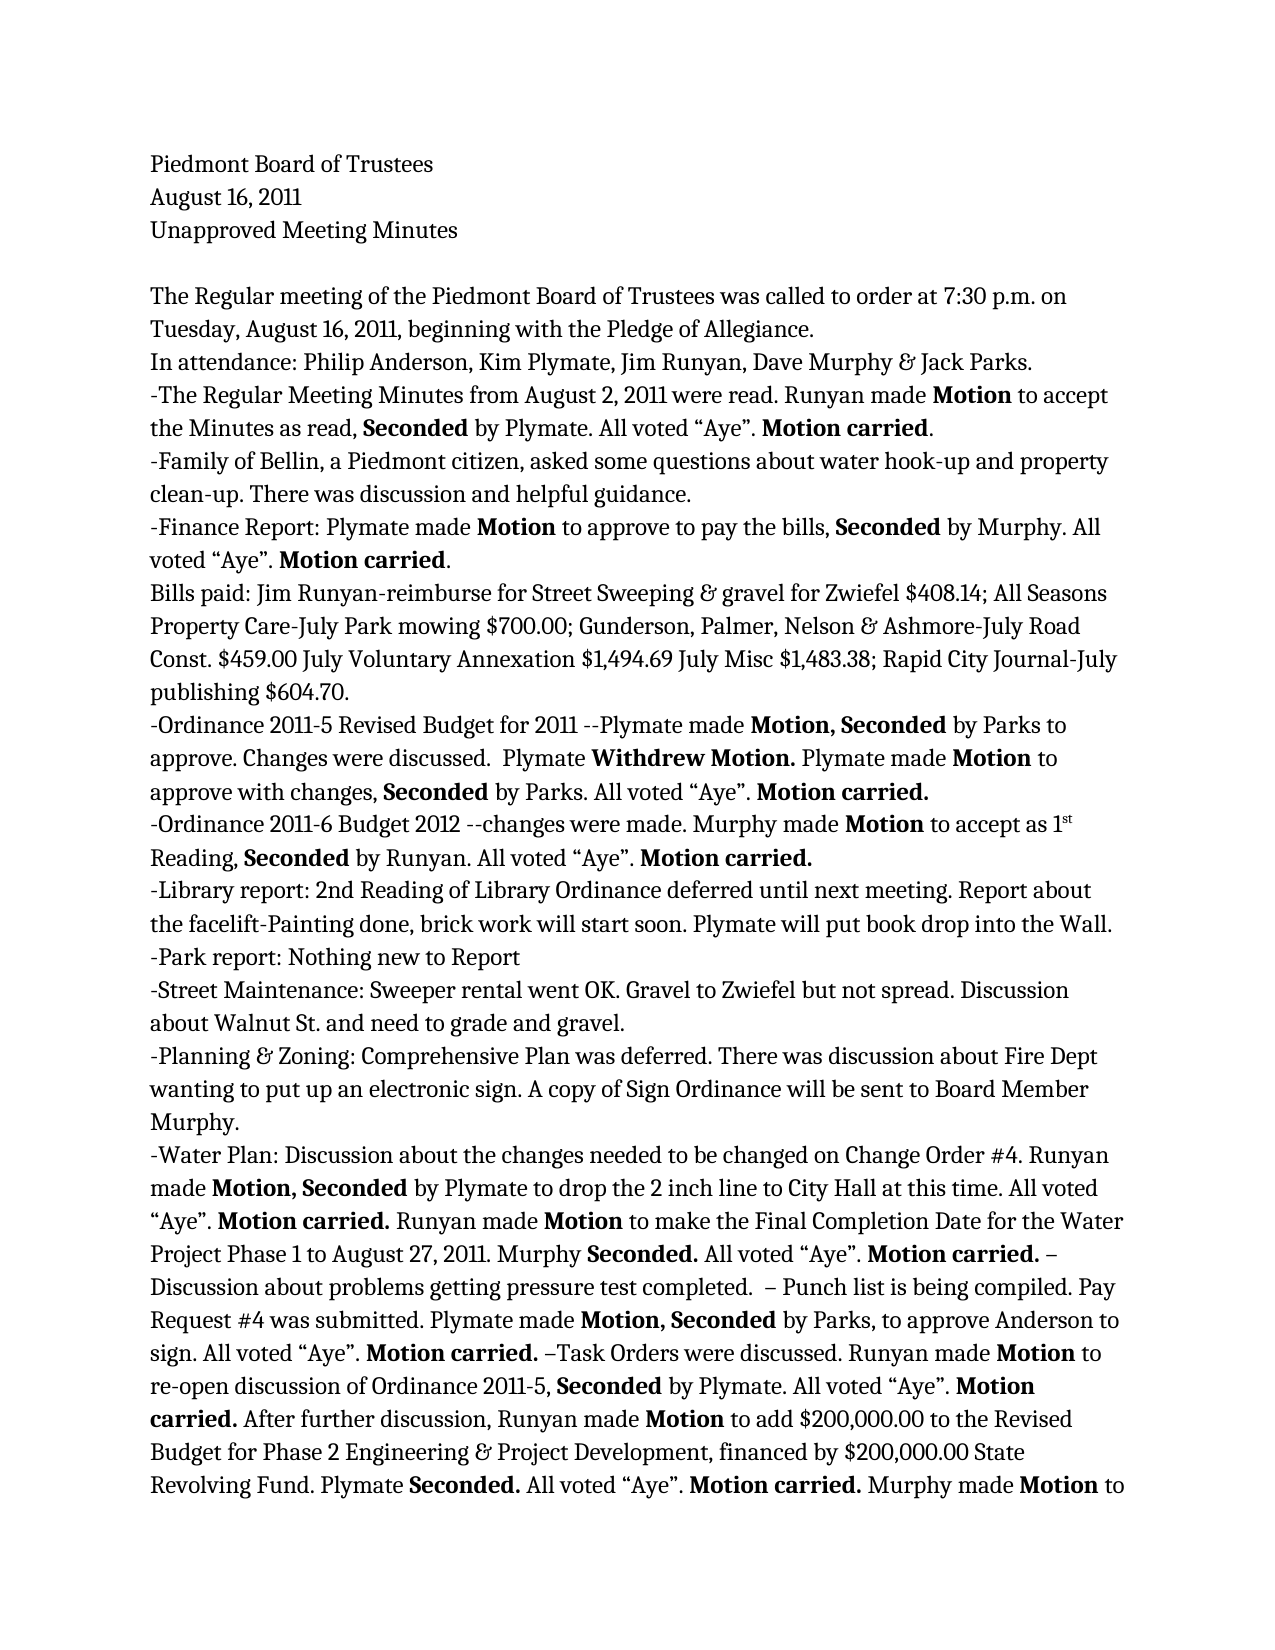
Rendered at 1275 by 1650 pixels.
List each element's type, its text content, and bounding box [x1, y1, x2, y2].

text Unapproved Meeting Minutes [150, 216, 1125, 245]
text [150, 1141, 1125, 1499]
text Piedmont Board of Trustees [150, 150, 1125, 179]
text -The Regular Meeting Minutes from August 2, 2011 were read. Runyan made Motion to accept the Minutes as read, Seconded by Plymate. All voted “Aye”. Motion carried. [150, 381, 1125, 443]
text -Family of Bellin, a Piedmont citizen, asked some questions about water hook-up and property clean-up. There was discussion and helpful guidance. [150, 447, 1125, 509]
text The Regular meeting of the Piedmont Board of Trustees was called to order at 7:30 p.m. on Tuesday, August 16, 2011, beginning with the Pledge of Allegiance. [150, 282, 1125, 344]
text Bills paid: Jim Runyan-reimburse for Street Sweeping & gravel for Zwiefel $408.14; All Seasons Property Care-July Park mowing $700.00; Gunderson, Palmer, Nelson & Ashmore-July Road Const. $459.00 July Voluntary Annexation $1,494.69 July Misc $1,483.38; Rapid City Journal-July publishing $604.70. [150, 579, 1125, 707]
text -Finance Report: Plymate made Motion to approve to pay the bills, Seconded by Murphy. All voted “Aye”. Motion carried. [150, 513, 1125, 575]
text -Ordinance 2011-5 Revised Budget for 2011 --Plymate made Motion, Seconded by Parks to approve. Changes were discussed. Plymate Withdrew Motion. Plymate made Motion to approve with changes, Seconded by Parks. All voted “Aye”. Motion carried. [150, 711, 1125, 806]
text -Street Maintenance: Sweeper rental went OK. Gravel to Zwiefel but not spread. Discussion about Walnut St. and need to grade and gravel. [150, 976, 1125, 1037]
text -Library report: 2nd Reading of Library Ordinance deferred until next meeting. Report about the facelift-Painting done, brick work will start soon. Plymate will put book drop into the Wall. [150, 876, 1125, 938]
text -Park report: Nothing new to Report [150, 942, 1125, 971]
text August 16, 2011 [150, 183, 1125, 212]
text -Ordinance 2011-6 Budget 2012 --changes were made. Murphy made Motion to accept as 1st Reading, Seconded by Runyan. All voted “Aye”. Motion carried. [150, 810, 1125, 872]
text In attendance: Philip Anderson, Kim Plymate, Jim Runyan, Dave Murphy & Jack Parks. [150, 348, 1125, 377]
text -Planning & Zoning: Comprehensive Plan was deferred. There was discussion about Fire Dept wanting to put up an electronic sign. A copy of Sign Ordinance will be sent to Board Member Murphy. [150, 1042, 1125, 1136]
